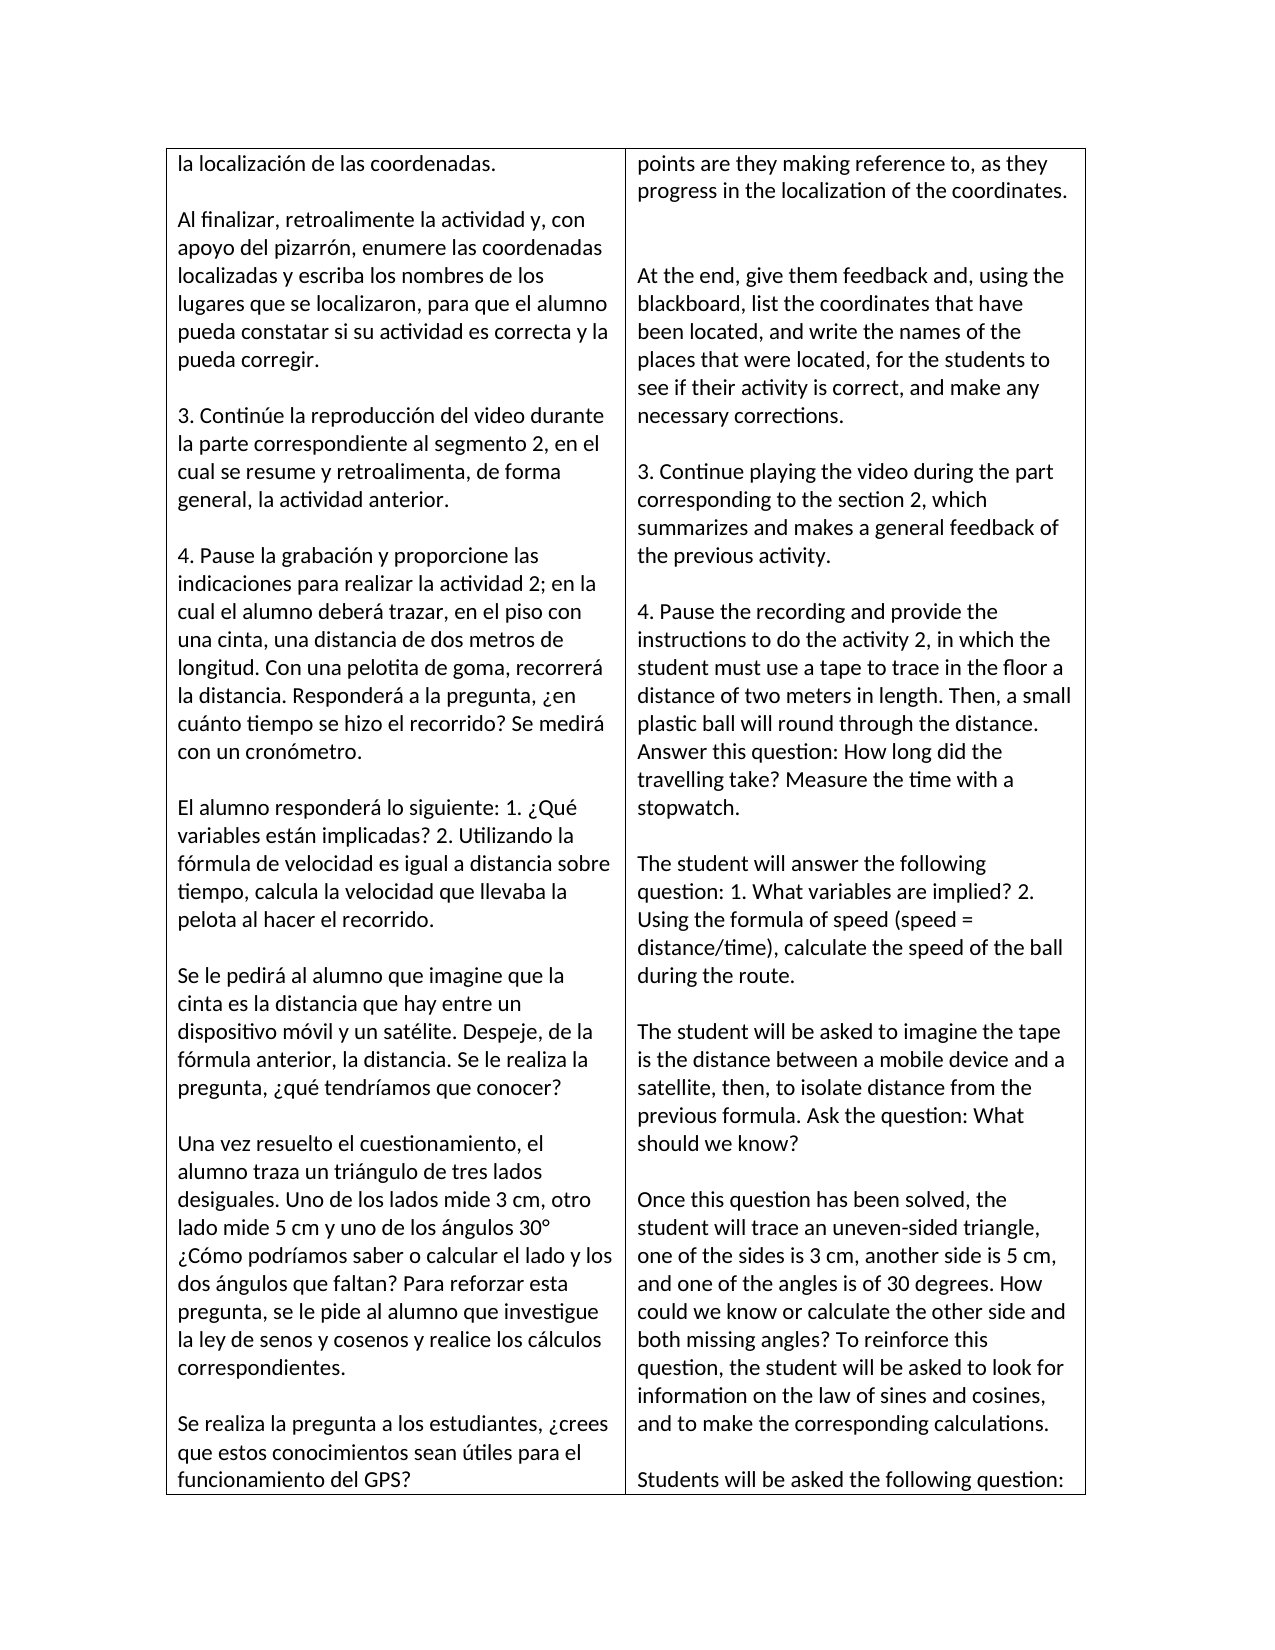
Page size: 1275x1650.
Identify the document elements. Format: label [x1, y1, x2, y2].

table_cell [167, 149, 625, 1494]
table_cell [626, 149, 1085, 1494]
